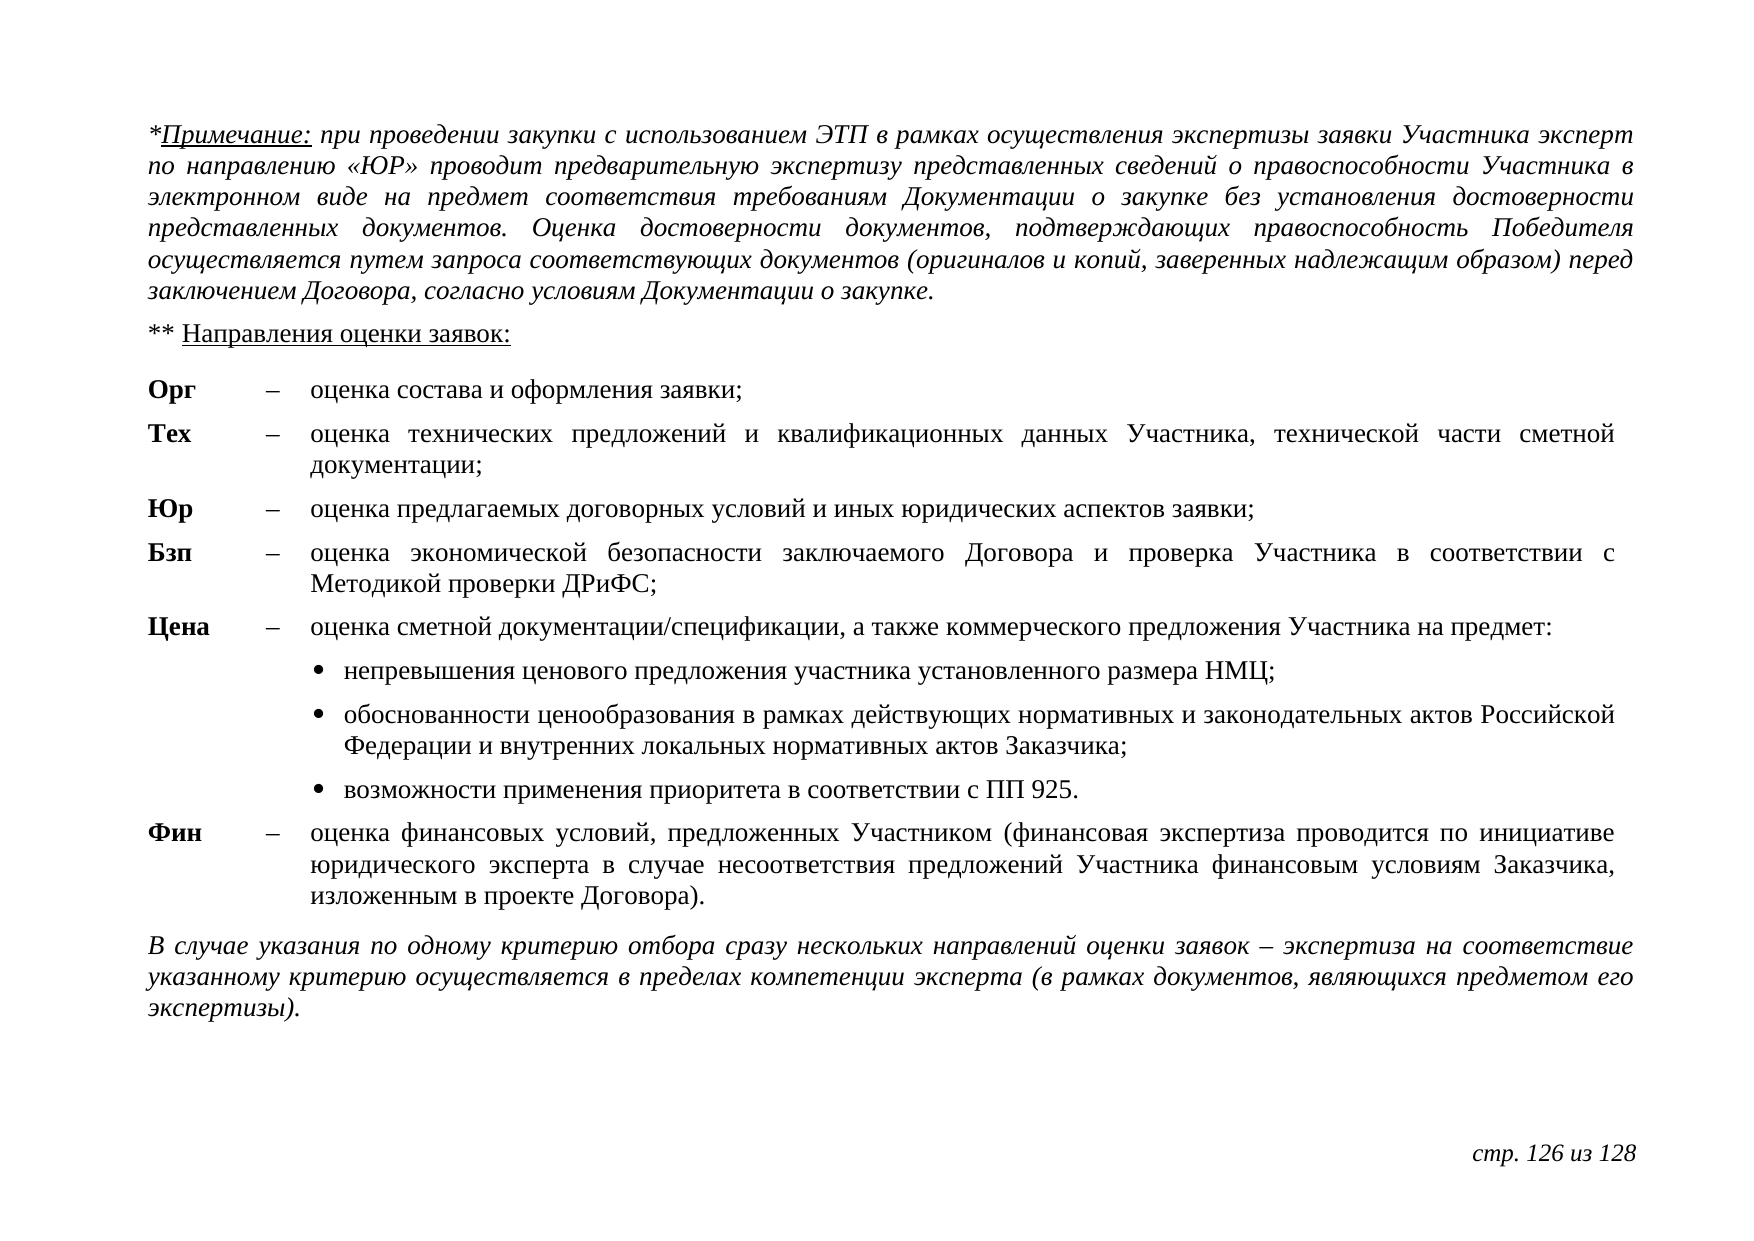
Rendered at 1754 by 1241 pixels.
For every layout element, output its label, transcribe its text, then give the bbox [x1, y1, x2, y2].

table_cell Цена [136, 598, 254, 804]
table_header оценка состава и оформления заявки; [299, 361, 1628, 405]
table_cell Юр [136, 480, 254, 523]
table_cell оценка экономической безопасности заключаемого Договора и проверка Участника в соответствии с Методикой проверки ДРиФС; [299, 523, 1628, 598]
table_cell оценка технических предложений и квалификационных данных Участника, технической части сметной документации; [299, 405, 1628, 479]
table_cell – [255, 405, 299, 479]
table_cell оценка сметной документации/спецификации, а также коммерческого предложения Участника на предмет: непревышения ценового предложения участника установленного размера НМЦ; обоснованности ценообразования в рамках действующих нормативных и законодательных актов Российской Федерации и внутренних локальных нормативных актов Заказчика; возможности применения приоритета в соответствии с ПП 925. [299, 598, 1628, 804]
table_header – [255, 361, 299, 405]
table_cell – [255, 523, 299, 598]
table_cell Тех [136, 405, 254, 479]
table_cell Бзп [136, 523, 254, 598]
table_cell – [255, 480, 299, 523]
table_cell – [255, 598, 299, 804]
table_cell оценка предлагаемых договорных условий и иных юридических аспектов заявки; [299, 480, 1628, 523]
table_cell оценка финансовых условий, предложенных Участником (финансовая экспертиза проводится по инициативе юридического эксперта в случае несоответствия предложений Участника финансовым условиям Заказчика, изложенным в проекте Договора). [299, 804, 1628, 916]
table_cell Фин [136, 804, 254, 916]
text *Примечание: при проведении закупки с использованием ЭТП в рамках осуществления экспертизы заявки Участника эксперт по направлению «ЮР» проводит предварительную экспертизу представленных сведений о правоспособности Участника в электронном виде на предмет соответствия требованиям Документации о закупке без установления достоверности представленных документов. Оценка достоверности документов, подтверждающих правоспособность Победителя осуществляется путем запроса соответствующих документов (оригиналов и копий, заверенных надлежащим образом) перед заключением Договора, согласно условиям Документации о закупке. [148, 118, 1636, 305]
text ** Направления оценки заявок: [148, 317, 1636, 349]
table_cell – [255, 804, 299, 916]
text В случае указания по одному критерию отбора сразу нескольких направлений оценки заявок – экспертиза на соответствие указанному критерию осуществляется в пределах компетенции эксперта (в рамках документов, являющихся предметом его экспертизы). [148, 929, 1636, 1022]
table_header Орг [136, 361, 254, 405]
